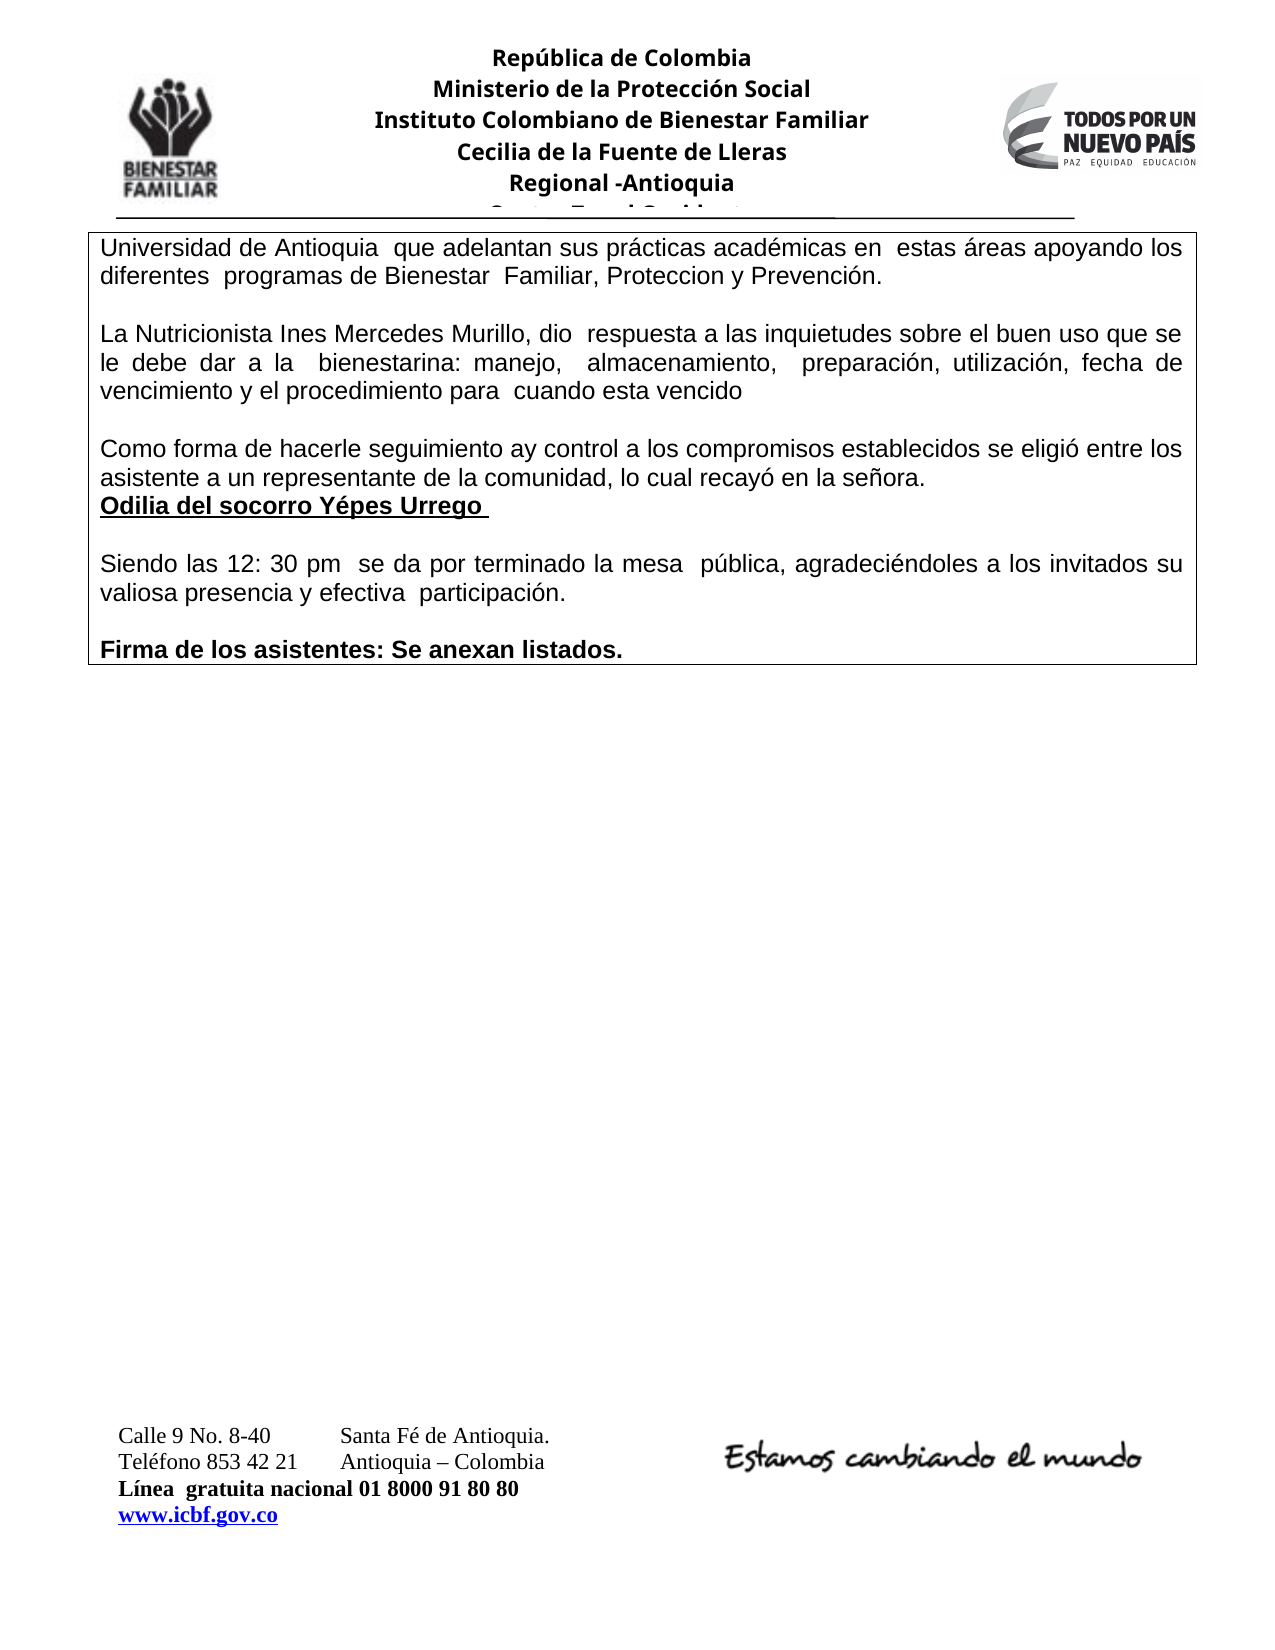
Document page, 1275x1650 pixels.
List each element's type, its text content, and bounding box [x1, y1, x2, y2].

picture [998, 75, 1203, 174]
picture [118, 73, 222, 204]
picture [720, 1431, 1154, 1478]
